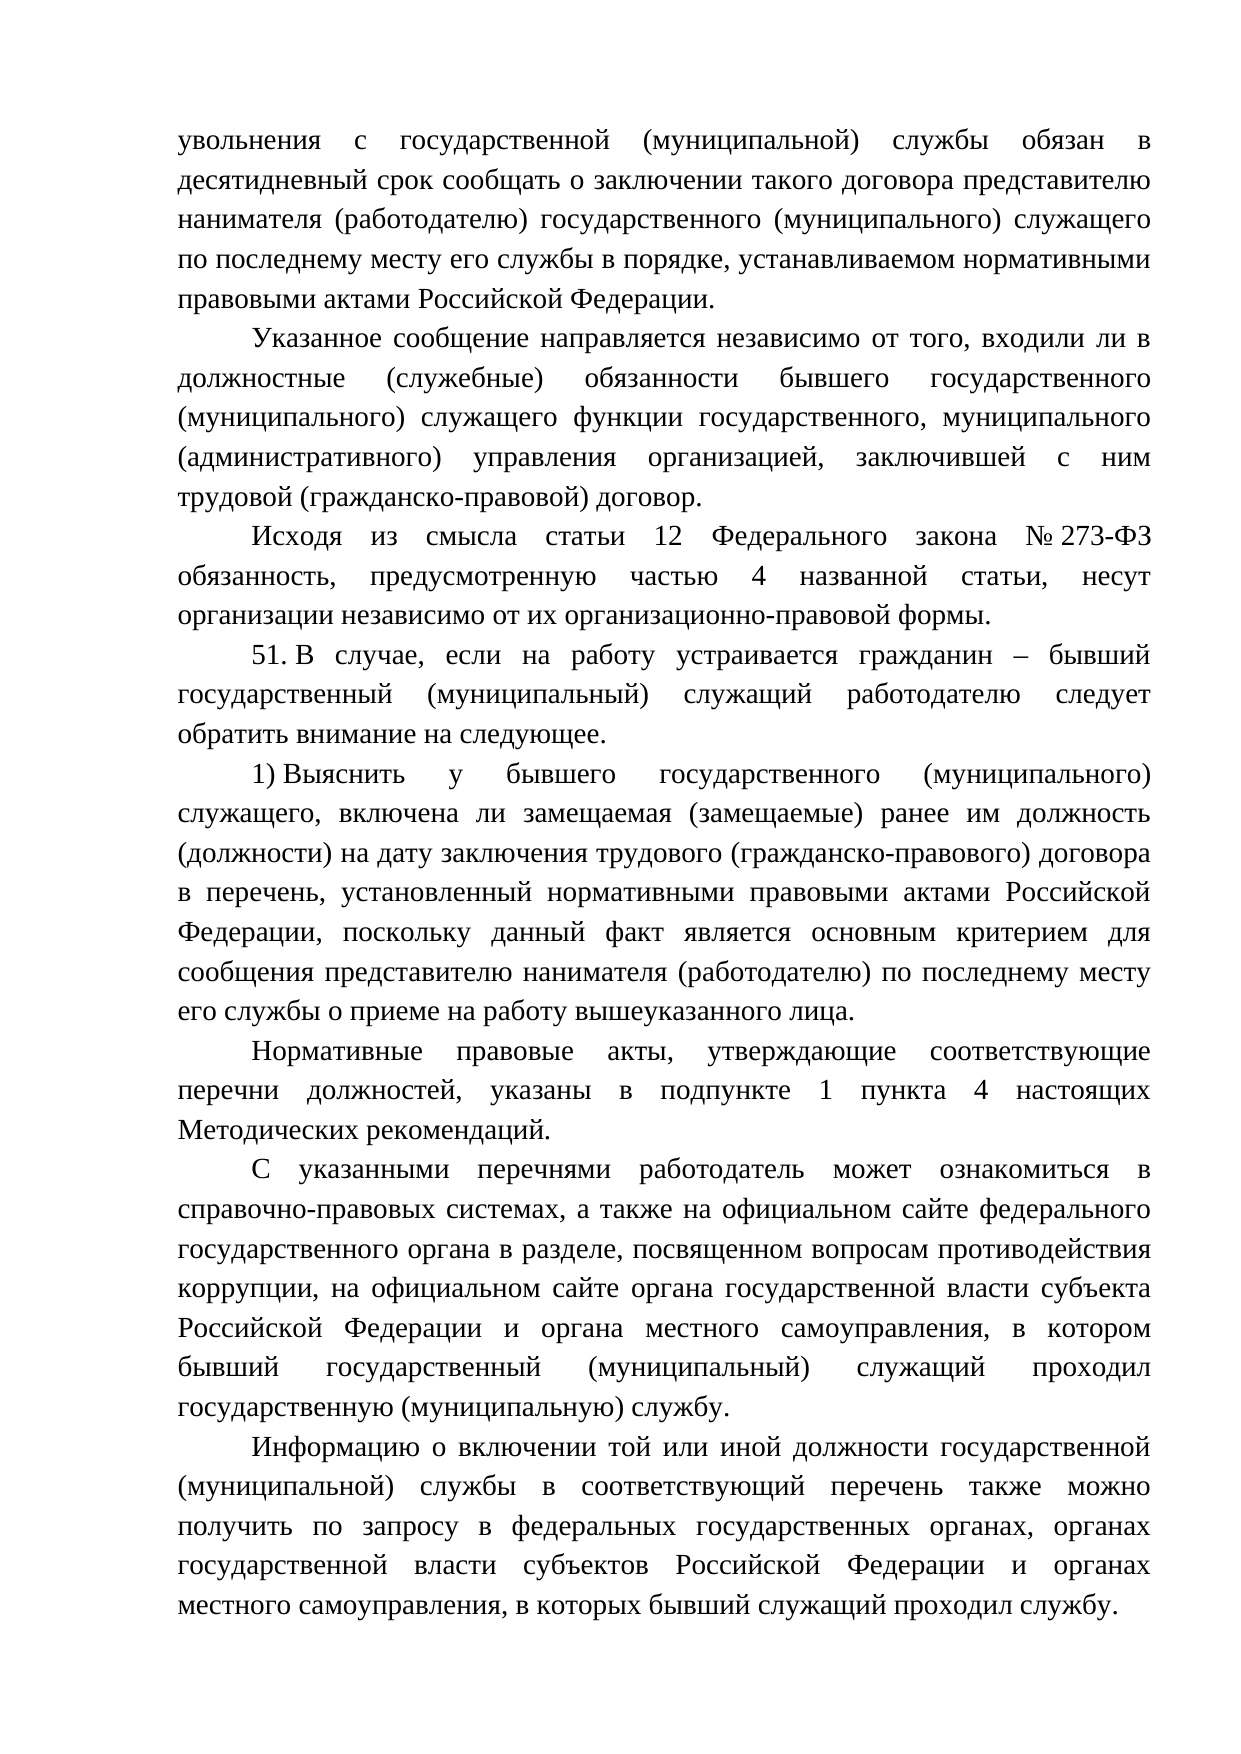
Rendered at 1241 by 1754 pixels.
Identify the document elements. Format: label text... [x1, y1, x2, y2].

text Указанное сообщение направляется независимо от того, входили ли в должностные (служебные) обязанности бывшего государственного (муниципального) служащего функции государственного, муниципального (административного) управления организацией, заключившей с ним трудовой (гражданско-правовой) договор. [177, 316, 1152, 514]
text Нормативные правовые акты, утверждающие соответствующие перечни должностей, указаны в подпункте 1 пункта 4 настоящих Методических рекомендаций. [177, 1028, 1152, 1147]
text С указанными перечнями работодатель может ознакомиться в справочно-правовых системах, а также на официальном сайте федерального государственного органа в разделе, посвященном вопросам противодействия коррупции, на официальном сайте органа государственной власти субъекта Российской Федерации и органа местного самоуправления, в котором бывший государственный (муниципальный) служащий проходил государственную (муниципальную) службу. [177, 1147, 1152, 1424]
text 1) Выяснить у бывшего государственного (муниципального) служащего, включена ли замещаемая (замещаемые) ранее им должность (должности) на дату заключения трудового (гражданско-правового) договора в перечень, установленный нормативными правовыми актами Российской Федерации, поскольку данный факт является основным критерием для сообщения представителю нанимателя (работодателю) по последнему месту его службы о приеме на работу вышеуказанного лица. [177, 751, 1152, 1028]
text Информацию о включении той или иной должности государственной (муниципальной) службы в соответствующий перечень также можно получить по запросу в федеральных государственных органах, органах государственной власти субъектов Российской Федерации и органах местного самоуправления, в которых бывший служащий проходил службу. [177, 1424, 1152, 1622]
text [177, 118, 1152, 316]
text Исходя из смысла статьи 12 Федерального закона № 273-ФЗ обязанность, предусмотренную частью 4 названной статьи, несут организации независимо от их организационно-правовой формы. [177, 514, 1152, 633]
text 51. В случае, если на работу устраивается гражданин – бывший государственный (муниципальный) служащий работодателю следует обратить внимание на следующее. [177, 633, 1152, 751]
